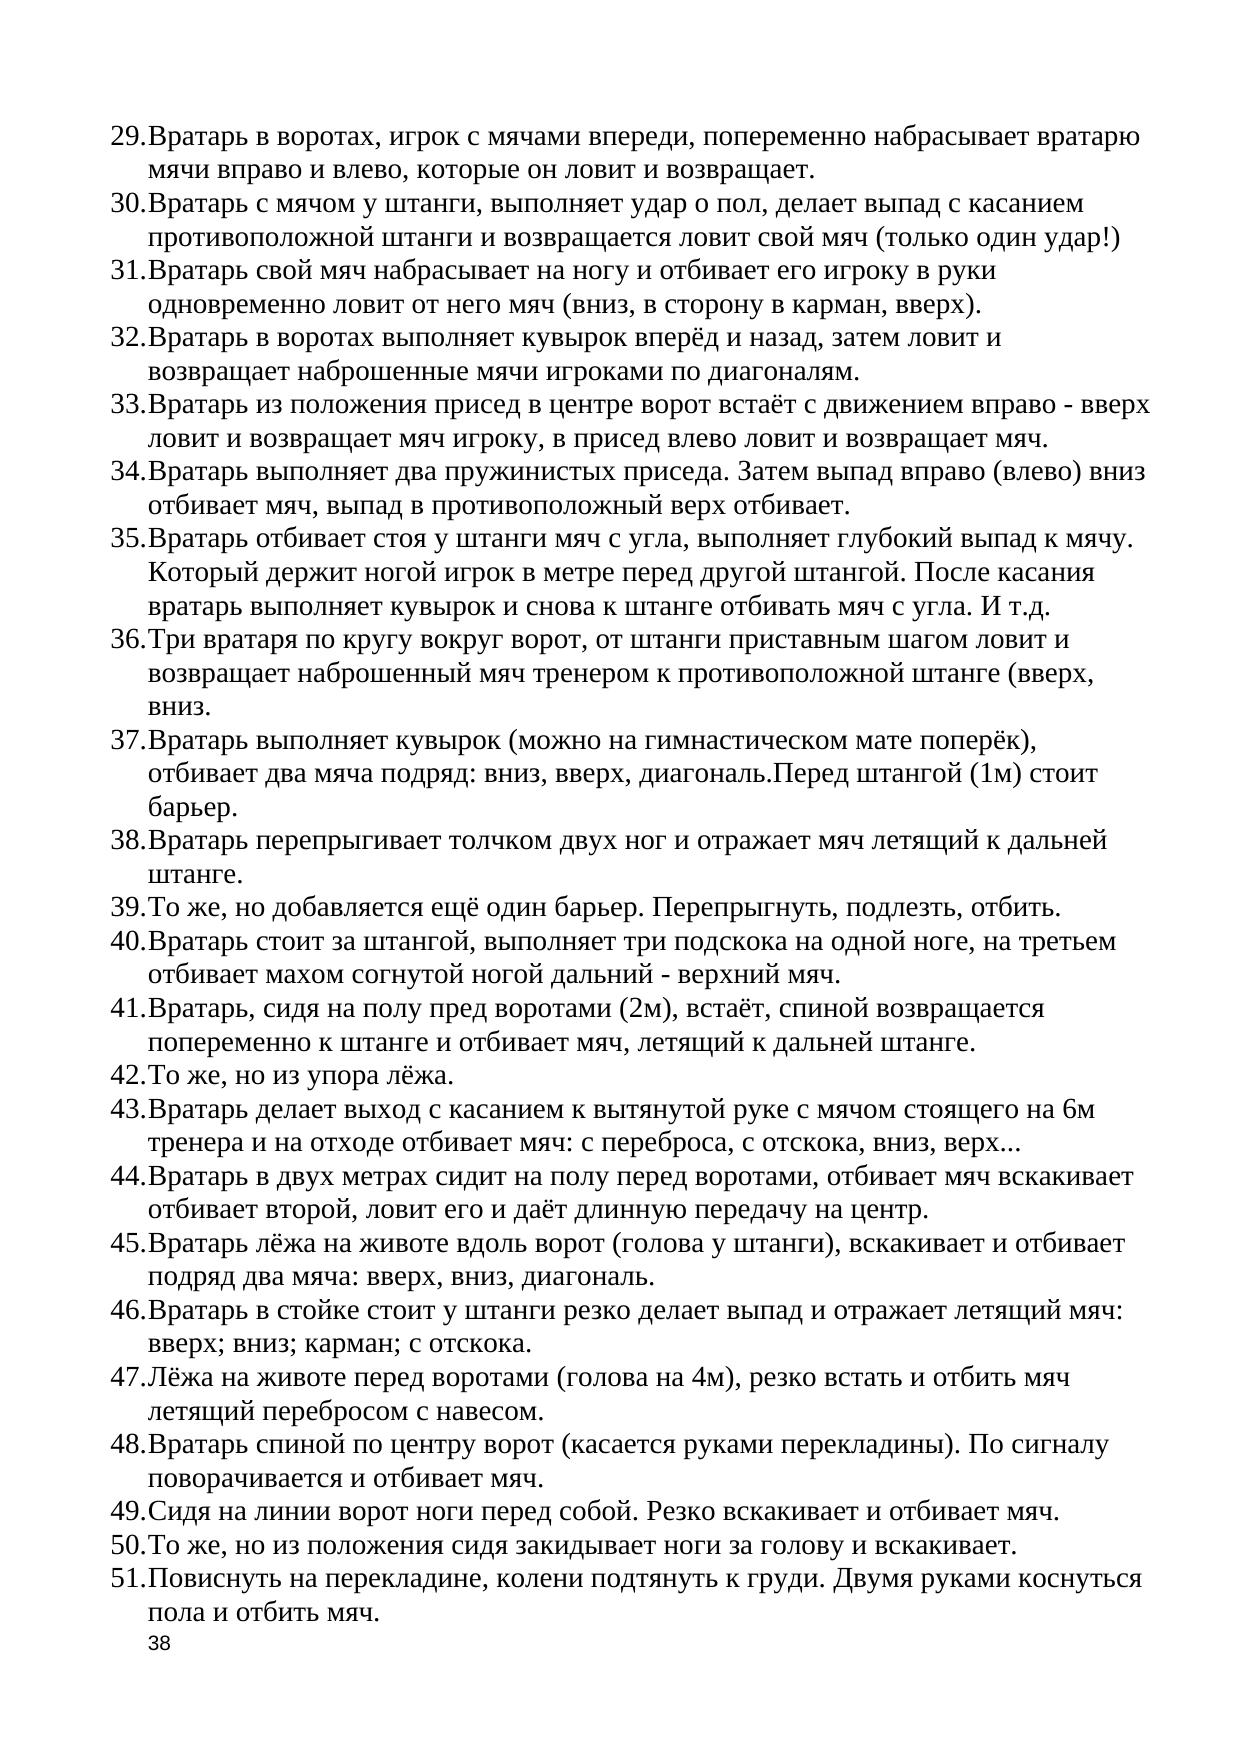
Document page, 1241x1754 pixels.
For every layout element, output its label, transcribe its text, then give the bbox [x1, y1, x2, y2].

list Вратарь лёжа на животе вдоль ворот (голова у штанги), вскакивает и отбивает подряд два мяча: вверх, вниз, диагональ. [110, 1225, 1152, 1292]
list Вратарь стоит за штангой, выполняет три подскока на одной ноге, на третьем отбивает махом согнутой ногой дальний - верхний мяч. [110, 923, 1152, 990]
list Вратарь с мячом у штанги, выполняет удар о пол, делает выпад с касанием противоположной штанги и возвращается ловит свой мяч (только один удар!) [110, 185, 1152, 252]
list Сидя на линии ворот ноги перед собой. Резко вскакивает и отбивает мяч. [110, 1493, 1152, 1527]
list Вратарь в стойке стоит у штанги резко делает выпад и отражает летящий мяч: вверх; вниз; карман; с отскока. [110, 1292, 1152, 1359]
list Вратарь перепрыгивает толчком двух ног и отражает мяч летящий к дальней штанге. [110, 822, 1152, 889]
list Вратарь, сидя на полу пред воротами (2м), встаёт, спиной возвращается попеременно к штанге и отбивает мяч, летящий к дальней штанге. [110, 990, 1152, 1057]
list То же, но добавляется ещё один барьер. Перепрыгнуть, подлезть, отбить. [110, 889, 1152, 923]
list То же, но из положения сидя закидывает ноги за голову и вскакивает. [110, 1527, 1152, 1560]
list Вратарь в воротах, игрок с мячами впереди, попеременно набрасывает вратарю мячи вправо и влево, которые он ловит и возвращает. [110, 118, 1152, 185]
list Вратарь отбивает стоя у штанги мяч с угла, выполняет глубокий выпад к мячу. Который держит ногой игрок в метре перед другой штангой. После касания вратарь выполняет кувырок и снова к штанге отбивать мяч с угла. И т.д. [110, 521, 1152, 621]
list Вратарь выполняет кувырок (можно на гимнастическом мате поперёк), отбивает два мяча подряд: вниз, вверх, диагональ.Перед штангой (1м) стоит барьер. [110, 722, 1152, 822]
list Вратарь делает выход с касанием к вытянутой руке с мячом стоящего на 6м тренера и на отходе отбивает мяч: с переброса, с отскока, вниз, верх... [110, 1091, 1152, 1158]
list Вратарь в двух метрах сидит на полу перед воротами, отбивает мяч вскакивает отбивает второй, ловит его и даёт длинную передачу на центр. [110, 1158, 1152, 1225]
list Вратарь спиной по центру ворот (касается руками перекладины). По сигналу поворачивается и отбивает мяч. [110, 1426, 1152, 1493]
list Вратарь из положения присед в центре ворот встаёт с движением вправо - вверх ловит и возвращает мяч игроку, в присед влево ловит и возвращает мяч. [110, 386, 1152, 453]
list Вратарь в воротах выполняет кувырок вперёд и назад, затем ловит и возвращает наброшенные мячи игроками по диагоналям. [110, 319, 1152, 386]
list Вратарь свой мяч набрасывает на ногу и отбивает его игроку в руки одновременно ловит от него мяч (вниз, в сторону в карман, вверх). [110, 252, 1152, 319]
list Повиснуть на перекладине, колени подтянуть к груди. Двумя руками коснуться пола и отбить мяч. [110, 1560, 1152, 1627]
list То же, но из упора лёжа. [110, 1057, 1152, 1091]
list Три вратаря по кругу вокруг ворот, от штанги приставным шагом ловит и возвращает наброшенный мяч тренером к противоположной штанге (вверх, вниз. [110, 621, 1152, 722]
list Вратарь выполняет два пружинистых приседа. Затем выпад вправо (влево) вниз отбивает мяч, выпад в противоположный верх отбивает. [110, 453, 1152, 521]
list Лёжа на животе перед воротами (голова на 4м), резко встать и отбить мяч летящий перебросом с навесом. [110, 1359, 1152, 1426]
